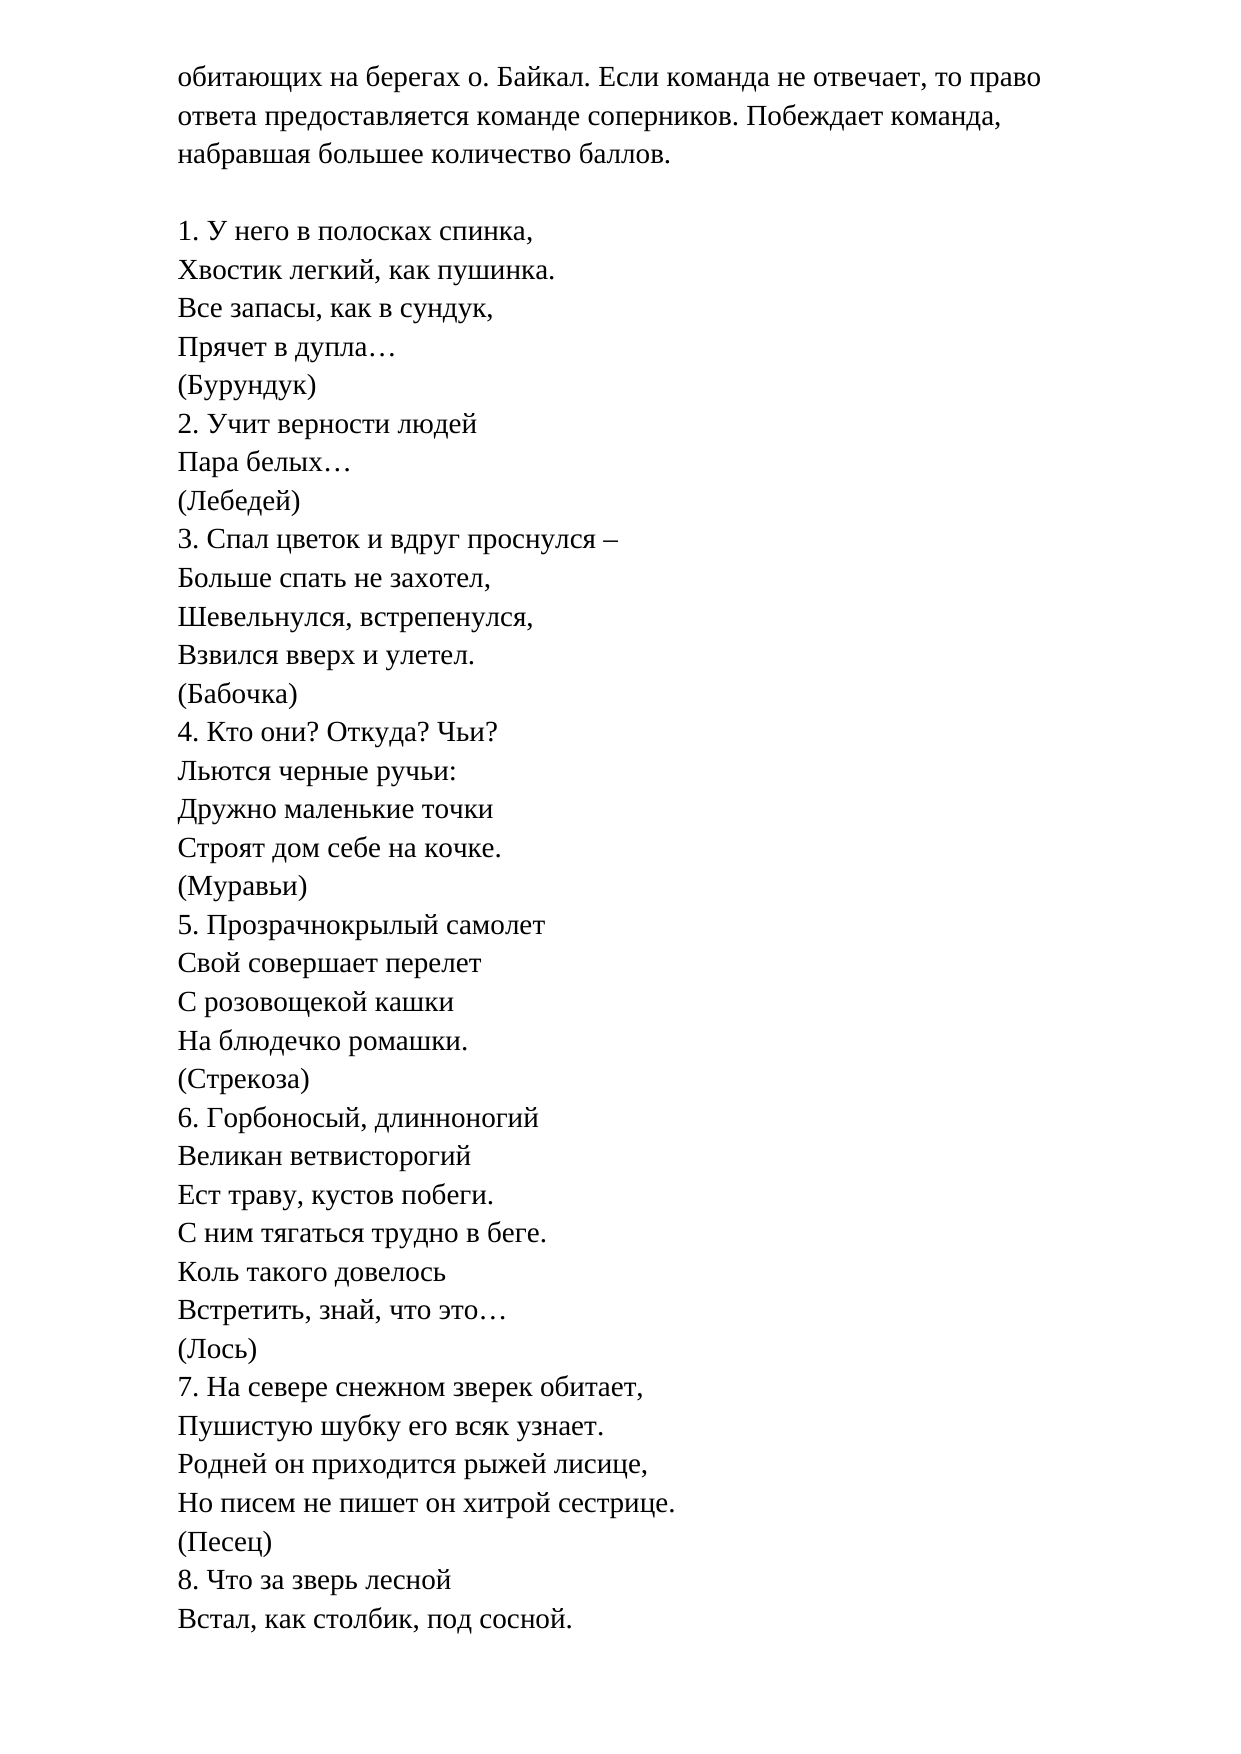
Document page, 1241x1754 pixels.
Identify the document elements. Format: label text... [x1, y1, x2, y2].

text Пара белых… [177, 444, 1063, 478]
text (Стрекоза) [177, 1061, 1063, 1095]
text Свой совершает перелет [177, 946, 1063, 979]
text Коль такого довелось [177, 1254, 1063, 1287]
text Великан ветвисторогий [177, 1138, 1063, 1172]
text 5. Прозрачнокрылый самолет [177, 907, 1063, 941]
text 6. Горбоносый, длинноногий [177, 1100, 1063, 1133]
text (Лебедей) [177, 483, 1063, 517]
text обитающих на берегах о. Байкал. Если команда не отвечает, то право ответа предоставляется команде соперников. Побеждает команда, набравшая большее количество баллов. [177, 59, 1063, 170]
text На блюдечко ромашки. [177, 1023, 1063, 1056]
text Ест траву, кустов побеги. [177, 1177, 1063, 1210]
text Прячет в дупла… [177, 329, 1063, 362]
text (Бабочка) [177, 676, 1063, 709]
text Встал, как столбик, под сосной. [177, 1601, 1063, 1634]
text Встретить, знай, что это… [177, 1292, 1063, 1326]
text Строят дом себе на кочке. [177, 830, 1063, 863]
text Больше спать не захотел, [177, 560, 1063, 594]
text 8. Что за зверь лесной [177, 1562, 1063, 1596]
text Шевельнулся, встрепенулся, [177, 599, 1063, 632]
text 7. На севере снежном зверек обитает, [177, 1369, 1063, 1403]
text Хвостик легкий, как пушинка. [177, 252, 1063, 285]
text С ним тягаться трудно в беге. [177, 1215, 1063, 1249]
text 2. Учит верности людей [177, 406, 1063, 439]
text 4. Кто они? Откуда? Чьи? [177, 714, 1063, 748]
text С розовощекой кашки [177, 984, 1063, 1018]
text Но писем не пишет он хитрой сестрице. [177, 1485, 1063, 1519]
text Взвился вверх и улетел. [177, 637, 1063, 671]
text (Песец) [177, 1524, 1063, 1557]
text (Муравьи) [177, 868, 1063, 902]
text Родней он приходится рыжей лисице, [177, 1447, 1063, 1480]
text Льются черные ручьи: [177, 753, 1063, 786]
text 1. У него в полосках спинка, [177, 213, 1063, 247]
text Дружно маленькие точки [177, 791, 1063, 825]
text Все запасы, как в сундук, [177, 290, 1063, 324]
text (Лось) [177, 1331, 1063, 1364]
text (Бурундук) [177, 367, 1063, 401]
text Пушистую шубку его всяк узнает. [177, 1408, 1063, 1442]
text 3. Спал цветок и вдруг проснулся – [177, 522, 1063, 555]
